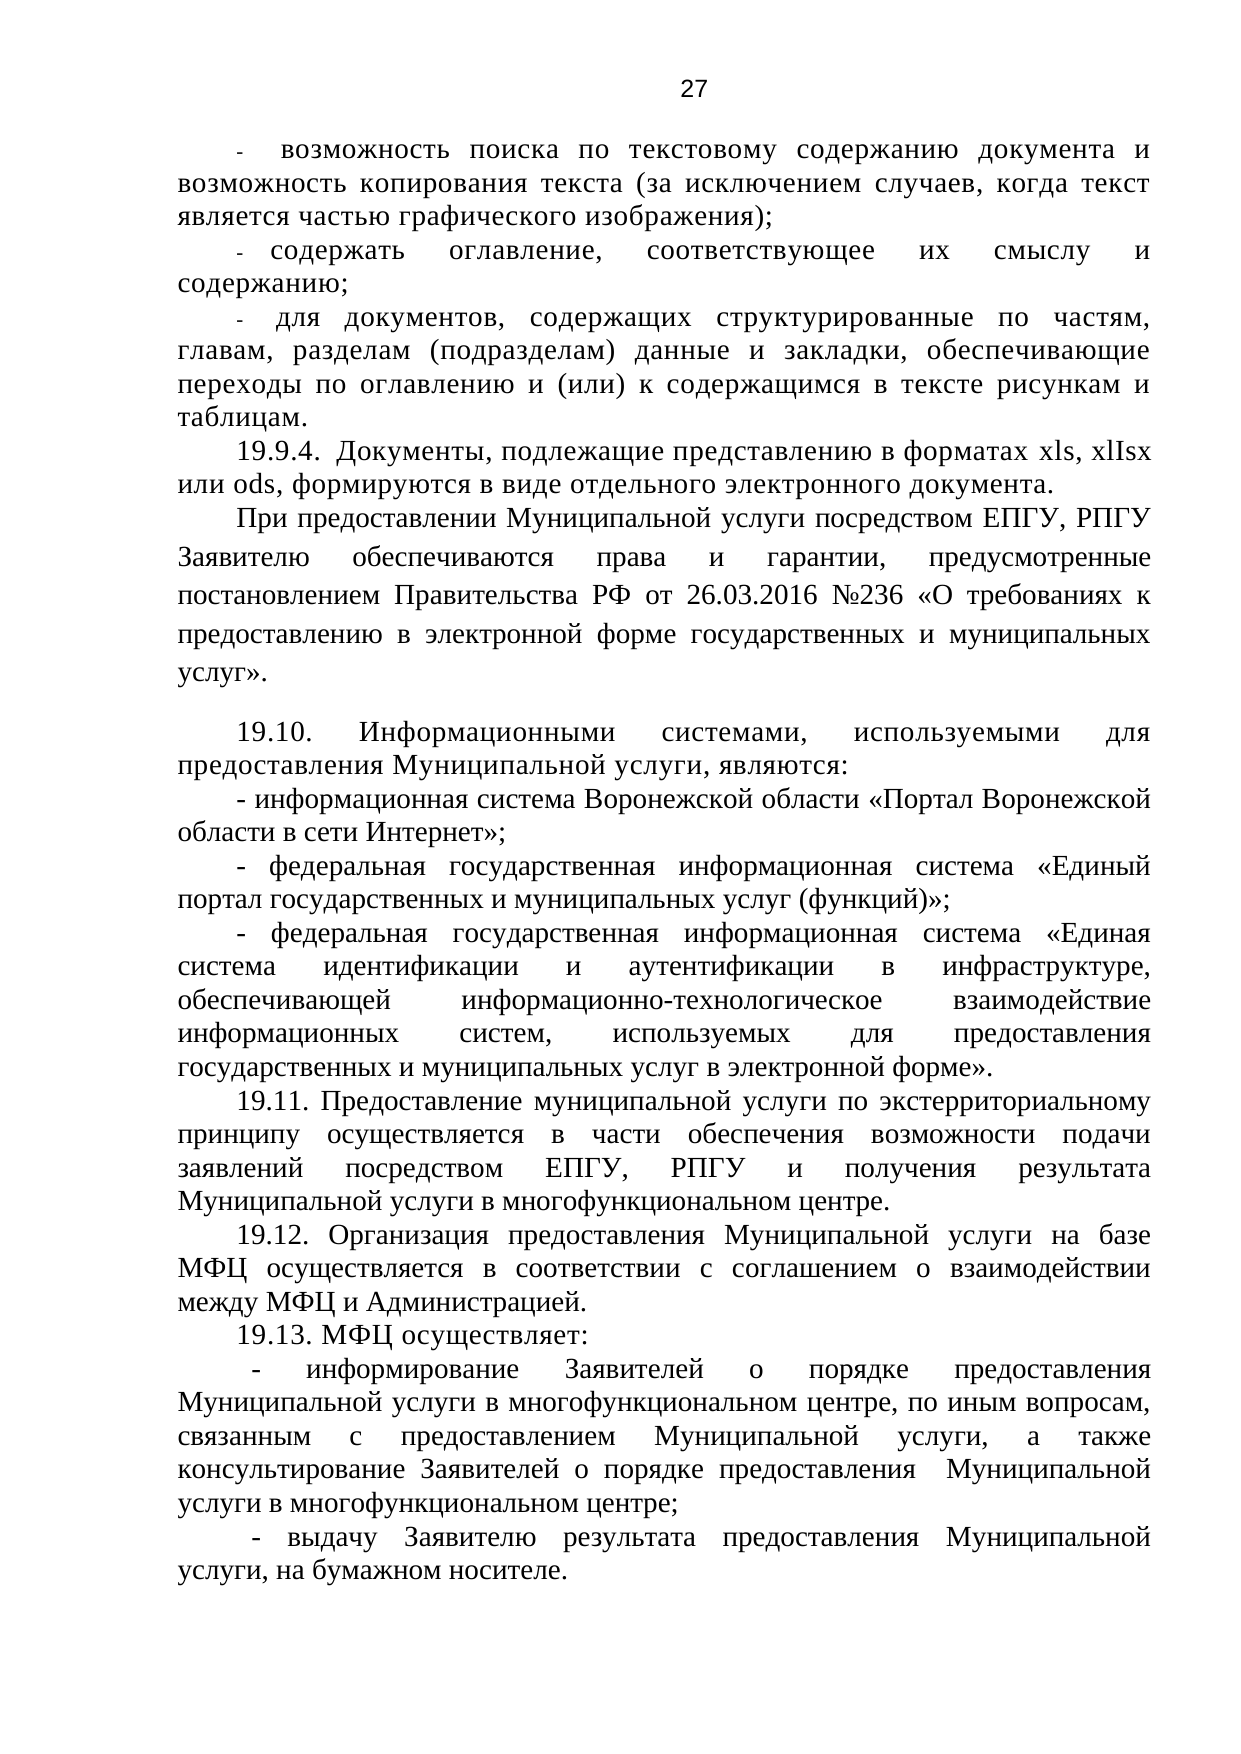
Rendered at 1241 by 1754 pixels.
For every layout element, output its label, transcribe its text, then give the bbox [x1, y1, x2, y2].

text - федеральная государственная информационная система «Единый портал государственных и муниципальных услуг (функций)»; [177, 848, 1152, 915]
list возможность поиска по текстовому содержанию документа и возможность копирования текста (за исключением случаев, когда текст является частью графического изображения); [177, 131, 1152, 232]
list Документы, подлежащие представлению в форматах xls, xlIsx или ods, формируются в виде отдельного электронного документа. [177, 433, 1152, 500]
list - информирование Заявителей о порядке предоставления Муниципальной услуги в многофункциональном центре, по иным вопросам, связанным с предоставлением Муниципальной услуги, а также консультирование Заявителей о порядке предоставления Муниципальной услуги в многофункциональном центре; [177, 1351, 1152, 1519]
text 19.13. МФЦ осуществляет: [177, 1317, 1152, 1351]
text - информационная система Воронежской области «Портал Воронежской области в сети Интернет»; [177, 781, 1152, 848]
list При предоставлении Муниципальной услуги посредством ЕПГУ, РПГУ Заявителю обеспечиваются права и гарантии, предусмотренные постановлением Правительства РФ от 26.03.2016 №236 «О требованиях к предоставлению в электронной форме государственных и муниципальных услуг». [177, 500, 1152, 688]
text 19.12. Организация предоставления Муниципальной услуги на базе МФЦ осуществляется в соответствии с соглашением о взаимодействии между МФЦ и Администрацией. [177, 1217, 1152, 1317]
list для документов, содержащих структурированные по частям, главам, разделам (подразделам) данные и закладки, обеспечивающие переходы по оглавлению и (или) к содержащимся в тексте рисункам и таблицам. [177, 299, 1152, 433]
text 19.10. Информационными системами, используемыми для предоставления Муниципальной услуги, являются: [177, 714, 1152, 781]
list содержать оглавление, соответствующее их смыслу и содержанию; [177, 232, 1152, 299]
text 19.11. Предоставление муниципальной услуги по экстерриториальному принципу осуществляется в части обеспечения возможности подачи заявлений посредством ЕПГУ, РПГУ и получения результата Муниципальной услуги в многофункциональном центре. [177, 1083, 1152, 1217]
list - выдачу Заявителю результата предоставления Муниципальной услуги, на бумажном носителе. [177, 1519, 1152, 1586]
text - федеральная государственная информационная система «Единая система идентификации и аутентификации в инфраструктуре, обеспечивающей информационно-технологическое взаимодействие информационных систем, используемых для предоставления государственных и муниципальных услуг в электронной форме». [177, 915, 1152, 1083]
